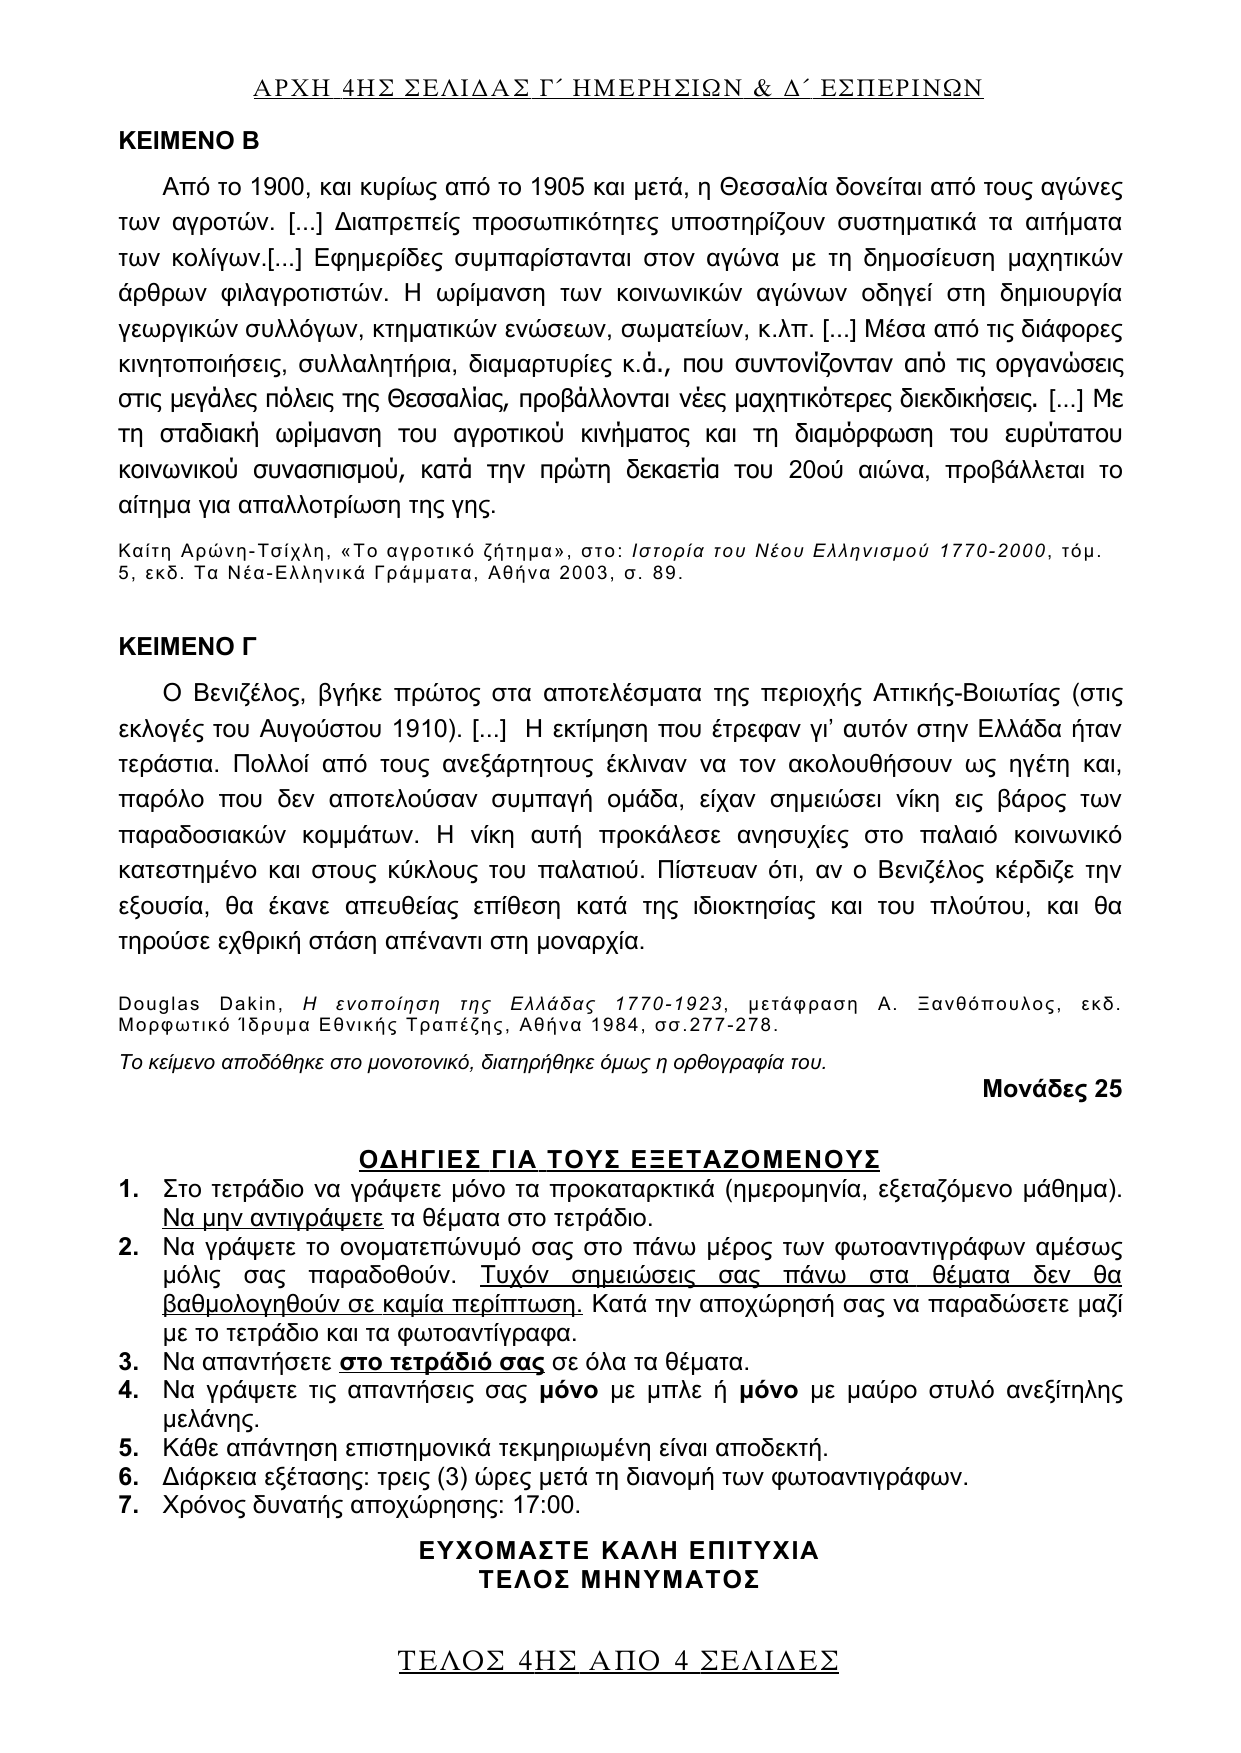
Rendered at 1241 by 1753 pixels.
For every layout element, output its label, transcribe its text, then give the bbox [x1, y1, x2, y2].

text εξουσία, θα έκανε απευθείας επίθεση κατά της ιδιοκτησίας και του πλούτου, και θα [118, 892, 1147, 920]
text 3 [118, 1348, 132, 1376]
text 6 [118, 1463, 132, 1491]
text . Να γράψετε το ονοματεπώνυμό σας στο πάνω μέρος των φωτοαντιγράφων αμέσως [132, 1233, 1147, 1261]
text ενοποίηση της Ελλάδας 1770-1923, μετάφραση Α. Ξανθόπουλος, εκδ. [336, 993, 1145, 1014]
text 5 [118, 563, 131, 584]
text Καίτη Αρώνη-Τσίχλη, «Το αγροτικό ζήτημα», στο: Ιστορία του Νέου Ελληνισμού 1770-2000, τόμ. [118, 541, 1126, 562]
text άρθρων φιλαγροτιστών. Η ωρίμανση των κοινωνικών αγώνων οδηγεί στη δημιουργία [118, 279, 1147, 307]
text ΤΕΛΟΣ ΜΗΝΥΜΑΤΟΣ [478, 1566, 844, 1594]
text γεωργικών συλλόγων, κτηματικών ενώσεων, σωματείων, κ.λπ. [...] Μέσα από τις διάφορες [118, 315, 1147, 343]
text των κολίγων.[...] Εφημερίδες συμπαρίστανται στον αγώνα με τη δημοσίευση μαχητικών [118, 244, 1147, 272]
text τεράστια. Πολλοί από τους ανεξάρτητους έκλιναν να τον ακολουθήσουν ως ηγέτη και, [118, 750, 1147, 778]
text μελάνης. [162, 1405, 1147, 1433]
text μόλις σας παραδοθούν. Τυχόν σημειώσεις σας πάνω στα θέματα δεν θα [162, 1262, 1147, 1289]
text αίτημα για απαλλοτρίωση της γης. [118, 492, 1147, 519]
text 1 [118, 1175, 132, 1203]
text Από το 1900, και κυρίως από το 1905 και μετά, η Θεσσαλία δονείται από τους αγώνες [162, 173, 1147, 201]
text τη σταδιακή ωρίμανση του αγροτικού κινήματος και τη διαμόρφωση του ευρύτατου [118, 418, 1147, 449]
text Μονάδες 25 [982, 1075, 1147, 1103]
text κινητοποιήσεις, συλλαλητήρια, διαμαρτυρίες κ.ά., που συντονίζονταν από τις οργανώσεις [118, 348, 1147, 378]
text . Διάρκεια εξέτασης: τρεις (3) ώρες μετά τη διανομή των φωτοαντιγράφων. [132, 1463, 993, 1491]
text . Να γράψετε τις απαντήσεις σας μόνο με μπλε ή μόνο με μαύρο στυλό ανεξίτηλης [132, 1377, 1147, 1404]
text 4 [118, 1377, 132, 1404]
text παρόλο που δεν αποτελούσαν συμπαγή ομάδα, είχαν σημειώσει νίκη εις βάρος των [118, 786, 1147, 813]
text ΟΔΗΓΙΕΣ ΓΙΑ ΤΟΥΣ ΕΞΕΤΑΖΟΜΕΝΟΥΣ [358, 1147, 904, 1174]
text των αγροτών. [...] Διαπρεπείς προσωπικότητες υποστηρίζουν συστηματικά τα αιτήματα [118, 208, 1147, 236]
text ΚΕΙΜΕΝΟ Β [118, 127, 1009, 155]
text 7 [118, 1492, 132, 1519]
text Μορφωτικό Ίδρυμα Εθνικής Τραπέζης, Αθήνα 1984, σσ.277-278. [118, 1015, 804, 1036]
text εκλογές του Αυγούστου 1910). [...] Η εκτίμηση που έτρεφαν γι’ αυτόν στην Ελλάδα ήταν [118, 715, 1147, 743]
text παραδοσιακών κομμάτων. Η νίκη αυτή προκάλεσε ανησυχίες στο παλαιό κοινωνικό [118, 821, 1147, 849]
text 5 [118, 1434, 132, 1462]
text κοινωνικού συνασπισμού, κατά την πρώτη δεκαετία του 20ού αιώνα, προβάλλεται το [118, 454, 1147, 484]
text Ο Βενιζέλος, βγήκε πρώτος στα αποτελέσματα της περιοχής Αττικής-Βοιωτίας (στις [162, 679, 1147, 707]
text με το τετράδιο και τα φωτοαντίγραφα. [162, 1319, 1147, 1347]
text 2 [118, 1233, 132, 1261]
text βαθμολογηθούν σε καμία περίπτωση. Κατά την αποχώρησή σας να παραδώσετε μαζί [162, 1290, 1147, 1318]
text Douglas Dakin, [118, 993, 302, 1014]
text . Χρόνος δυνατής αποχώρησης: 17:00. [132, 1492, 993, 1519]
text ΚΕΙΜΕΝΟ Γ [118, 633, 1147, 661]
text . Κάθε απάντηση επιστημονικά τεκμηριωμένη είναι αποδεκτή. [132, 1434, 993, 1462]
text τηρούσε εχθρική στάση απέναντι στη μοναρχία. [118, 927, 1147, 955]
text Το κείμενο αποδόθηκε στο μονοτονικό, διατηρήθηκε όμως η ορθογραφία του. [118, 1051, 850, 1074]
text στις μεγάλες πόλεις της Θεσσαλίας, προβάλλονται νέες μαχητικότερες διεκδικήσεις. [...] Με [118, 383, 1147, 413]
text ΑΡΧΗ 4ΗΣ ΣΕΛΙΔΑΣ Γ΄ ΗΜΕΡΗΣΙΩΝ & Δ΄ ΕΣΠΕΡΙΝΩΝ [253, 73, 1009, 102]
text . Στο τετράδιο να γράψετε μόνο τα προκαταρκτικά (ημερομηνία, εξεταζόμενο μάθημα). [132, 1175, 1146, 1203]
text Να μην αντιγράψετε τα θέματα στο τετράδιο. [162, 1204, 677, 1232]
text , εκδ. Τα Νέα-Ελληνικά Γράμματα, Αθήνα 2003, σ. 89. [131, 563, 708, 584]
text ΤΕΛΟΣ 4ΗΣ ΑΠΟ 4 ΣΕΛΙΔΕΣ [399, 1643, 864, 1677]
text . Να απαντήσετε στο τετράδιό σας σε όλα τα θέματα. [132, 1348, 1147, 1376]
text κατεστημένο και στους κύκλους του παλατιού. Πίστευαν ότι, αν ο Βενιζέλος κέρδιζε την [118, 856, 1147, 884]
text ΕΥΧΟΜΑΣΤΕ ΚΑΛΗ ΕΠΙΤΥΧΙΑ [418, 1537, 844, 1565]
text Η [302, 993, 336, 1014]
